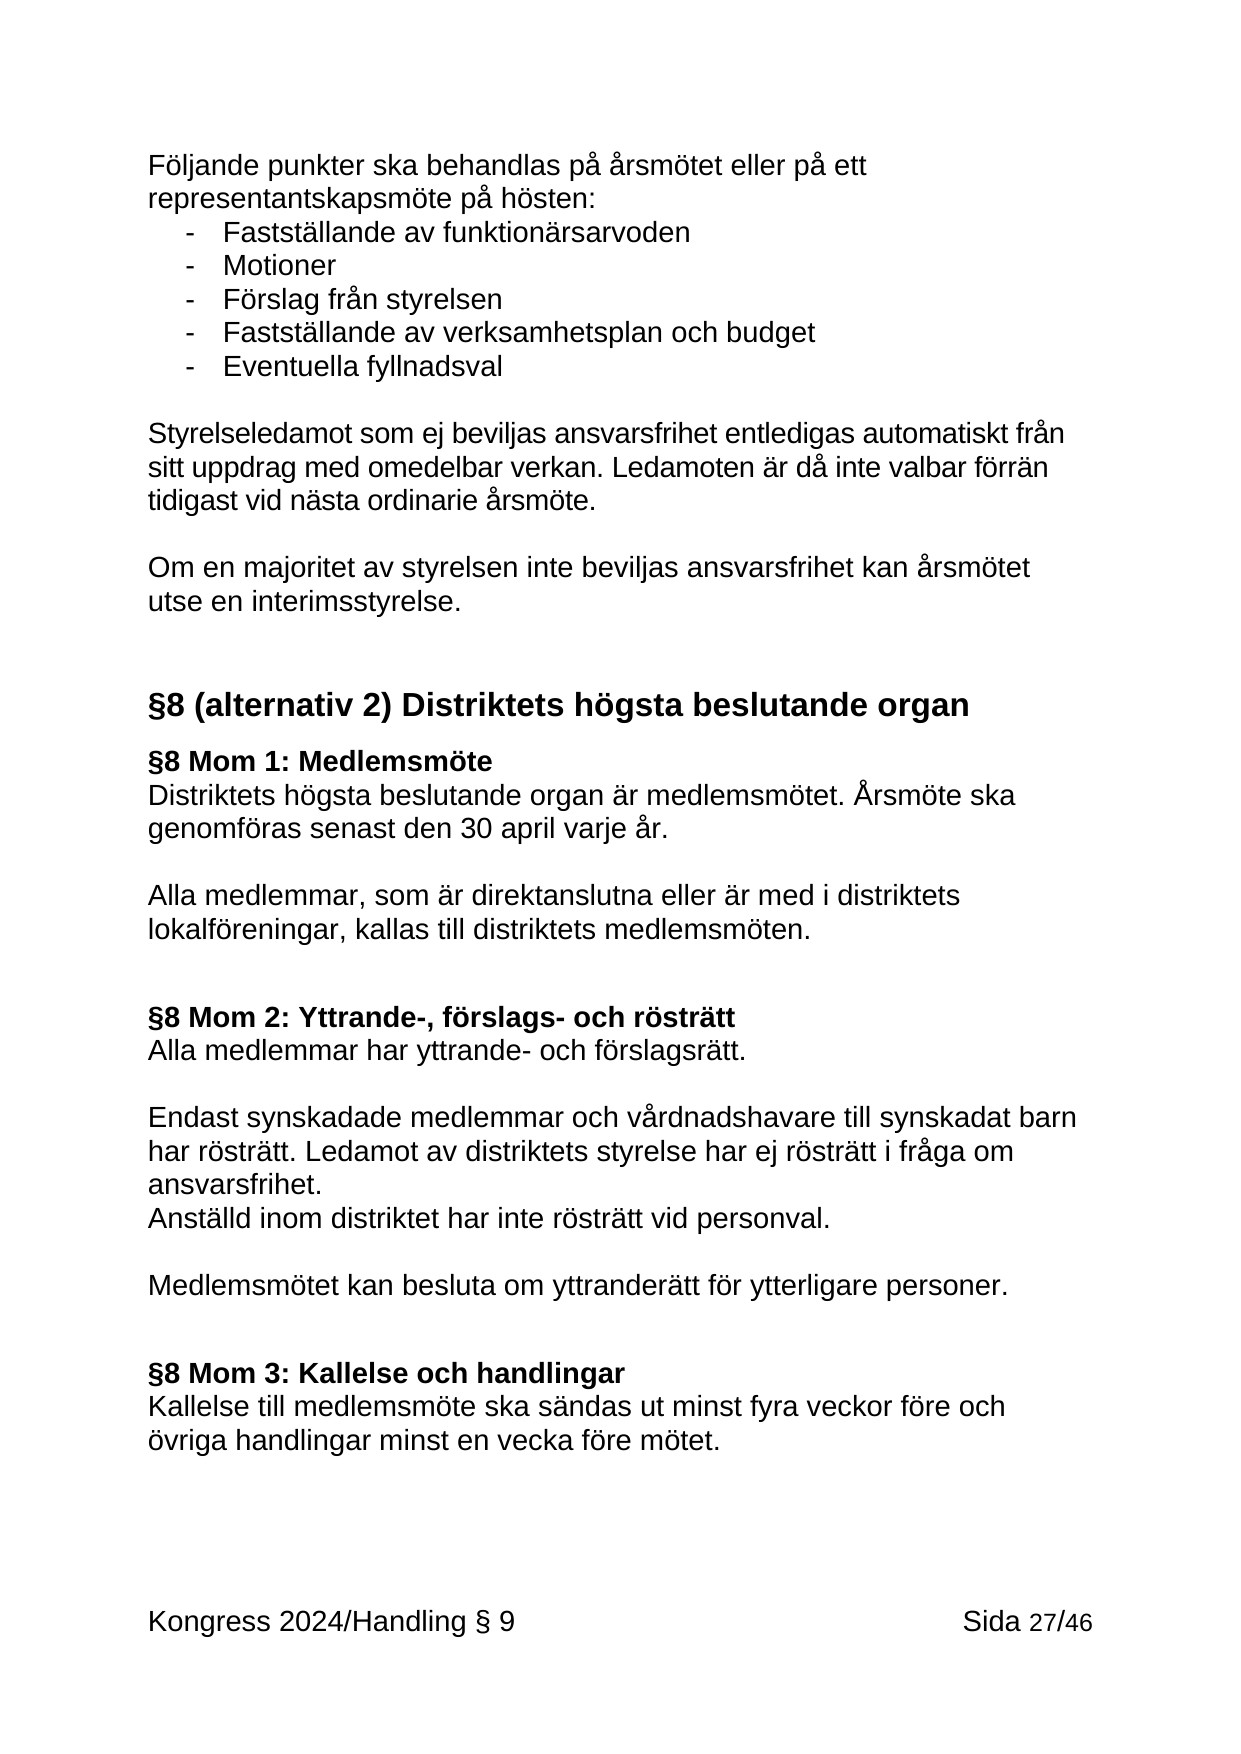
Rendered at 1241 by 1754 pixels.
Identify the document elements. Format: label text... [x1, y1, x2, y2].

subtitle §8 Mom 3: Kallelse och handlingar [148, 1356, 1092, 1389]
list Fastställande av funktionärsarvoden [185, 215, 1092, 248]
subtitle §8 Mom 1: Medlemsmöte [148, 744, 1092, 777]
text Anställd inom distriktet har inte rösträtt vid personval. [148, 1201, 1092, 1234]
subtitle §8 (alternativ 2) Distriktets högsta beslutande organ [148, 685, 1092, 723]
text Medlemsmötet kan besluta om yttranderätt för ytterligare personer. [148, 1268, 1092, 1301]
list Fastställande av verksamhetsplan och budget [185, 315, 1092, 349]
text Styrelseledamot som ej beviljas ansvarsfrihet entledigas automatiskt från sitt uppdrag med omedelbar verkan. Ledamoten är då inte valbar förrän tidigast vid nästa ordinarie årsmöte. [148, 416, 1092, 517]
list Motioner [185, 248, 1092, 282]
text Följande punkter ska behandlas på årsmötet eller på ett representantskapsmöte på hösten: [148, 148, 1092, 215]
list Förslag från styrelsen [185, 282, 1092, 315]
text Endast synskadade medlemmar och vårdnadshavare till synskadat barn har rösträtt. Ledamot av distriktets styrelse har ej rösträtt i fråga om ansvarsfrihet. [148, 1100, 1092, 1201]
text Distriktets högsta beslutande organ är medlemsmötet. Årsmöte ska genomföras senast den 30 april varje år. [148, 777, 1092, 844]
text Kallelse till medlemsmöte ska sändas ut minst fyra veckor före och övriga handlingar minst en vecka före mötet. [148, 1389, 1092, 1456]
text Alla medlemmar har yttrande- och förslagsrätt. [148, 1033, 1092, 1067]
text Om en majoritet av styrelsen inte beviljas ansvarsfrihet kan årsmötet utse en interimsstyrelse. [148, 550, 1092, 617]
subtitle §8 Mom 2: Yttrande-, förslags- och rösträtt [148, 999, 1092, 1033]
list Eventuella fyllnadsval [185, 349, 1092, 382]
text Alla medlemmar, som är direktanslutna eller är med i distriktets lokalföreningar, kallas till distriktets medlemsmöten. [148, 878, 1092, 945]
